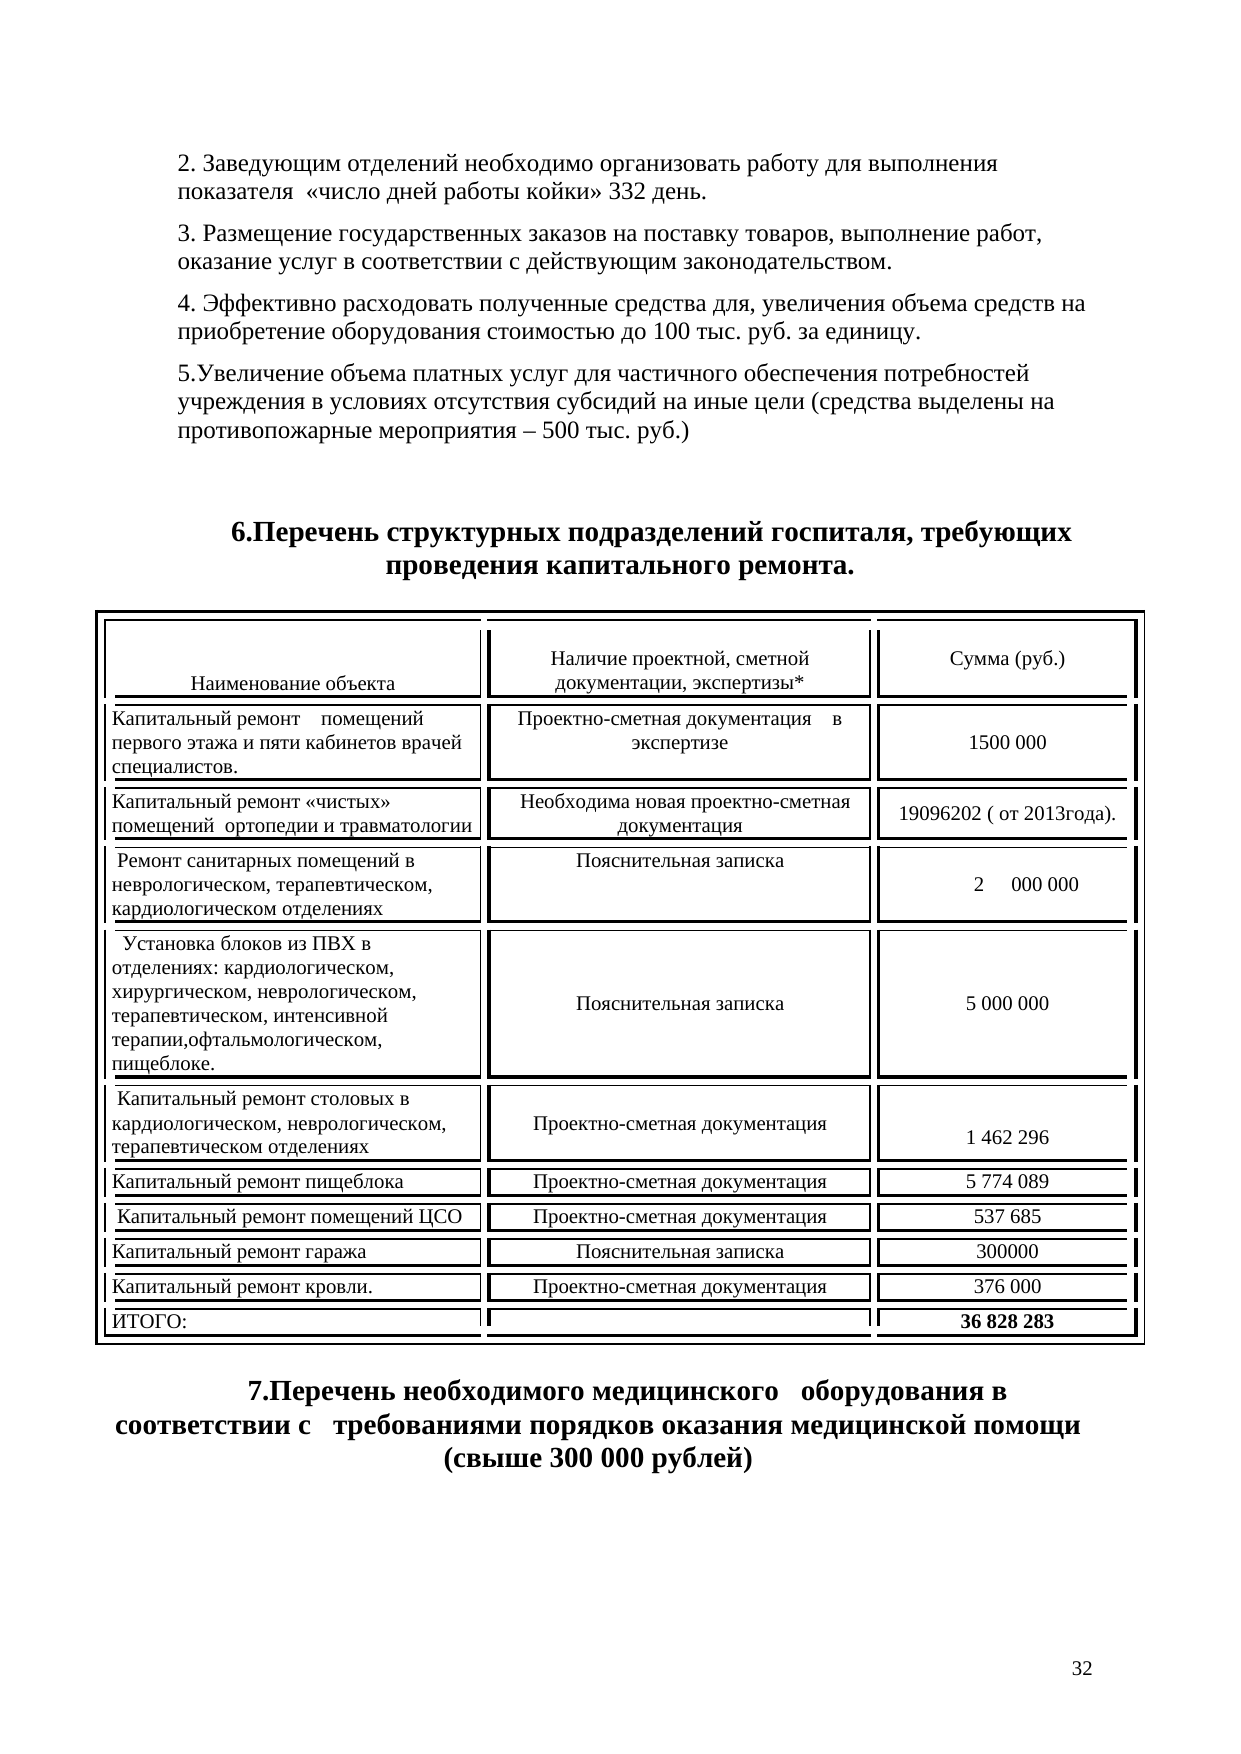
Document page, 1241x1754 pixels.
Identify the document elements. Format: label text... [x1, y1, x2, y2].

table_cell Ремонт санитарных помещений в неврологическом, терапевтическом, кардиологическом отделениях [100, 837, 485, 920]
table_cell Проектно-сметная документация [485, 1075, 875, 1158]
text 2. Заведующим отделений необходимо организовать работу для выполнения показателя «число дней работы койки» 332 день. [177, 148, 1092, 205]
table_cell Пояснительная записка [485, 837, 875, 920]
table_cell Проектно-сметная документация [485, 1264, 875, 1298]
table_cell Необходима новая проектно-сметная документация [485, 778, 875, 837]
table_cell Проектно-сметная документация [485, 1159, 875, 1193]
table_cell 376 000 [875, 1264, 1140, 1298]
table_cell Капитальный ремонт гаража [100, 1229, 485, 1263]
text 5.Увеличение объема платных услуг для частичного обеспечения потребностей учреждения в условиях отсутствия субсидий на иные цели (средства выделены на противопожарные мероприятия – 500 тыс. руб.) [177, 358, 1092, 444]
table_cell ИТОГО: [100, 1299, 485, 1333]
table_cell 36 828 283 [875, 1299, 1140, 1333]
table_header Сумма (руб.) [875, 613, 1140, 695]
table_cell 000 000 [875, 837, 1140, 920]
text 3. Размещение государственных заказов на поставку товаров, выполнение работ, оказание услуг в соответствии с действующим законодательством. [177, 218, 1092, 275]
table_cell 5 774 089 [875, 1159, 1140, 1193]
table_cell Капитальный ремонт помещений ЦСО [100, 1194, 485, 1228]
text 7.Перечень необходимого медицинского оборудования в соответствии с требованиями порядков оказания медицинской помощи (свыше 300 000 рублей) [103, 1373, 1092, 1474]
table_cell [485, 1299, 875, 1333]
table_cell Пояснительная записка [485, 1229, 875, 1263]
table_cell Капитальный ремонт «чистых» помещений ортопедии и травматологии [100, 778, 485, 837]
table_header Наличие проектной, сметной документации, экспертизы* [485, 613, 875, 695]
text 4. Эффективно расходовать полученные средства для, увеличения объема средств на приобретение оборудования стоимостью до 100 тыс. руб. за единицу. [177, 288, 1092, 345]
table_cell Проектно-сметная документация в экспертизе [485, 695, 875, 778]
table_cell Капитальный ремонт столовых в кардиологическом, неврологическом, терапевтическом отделениях [100, 1075, 485, 1158]
text 6.Перечень структурных подразделений госпиталя, требующих проведения капитального ремонта. [148, 514, 1092, 581]
table_cell 1500 000 [875, 695, 1140, 778]
table_cell Пояснительная записка [485, 920, 875, 1075]
table_cell Проектно-сметная документация [485, 1194, 875, 1228]
table_cell 19096202 ( от 2013года). [875, 778, 1140, 837]
table_cell Капитальный ремонт кровли. [100, 1264, 485, 1298]
table_cell 300000 [875, 1229, 1140, 1263]
table_cell Установка блоков из ПВХ в отделениях: кардиологическом, хирургическом, неврологическом, терапевтическом, интенсивной терапии,офтальмологическом, пищеблоке. [100, 920, 485, 1075]
table_header Наименование объекта [100, 613, 485, 695]
table_cell Капитальный ремонт пищеблока [100, 1159, 485, 1193]
table_cell 5 000 000 [875, 920, 1140, 1075]
table_cell 537 685 [875, 1194, 1140, 1228]
table_cell 1 462 296 [875, 1075, 1140, 1158]
table_cell Капитальный ремонт помещений первого этажа и пяти кабинетов врачей специалистов. [100, 695, 485, 778]
